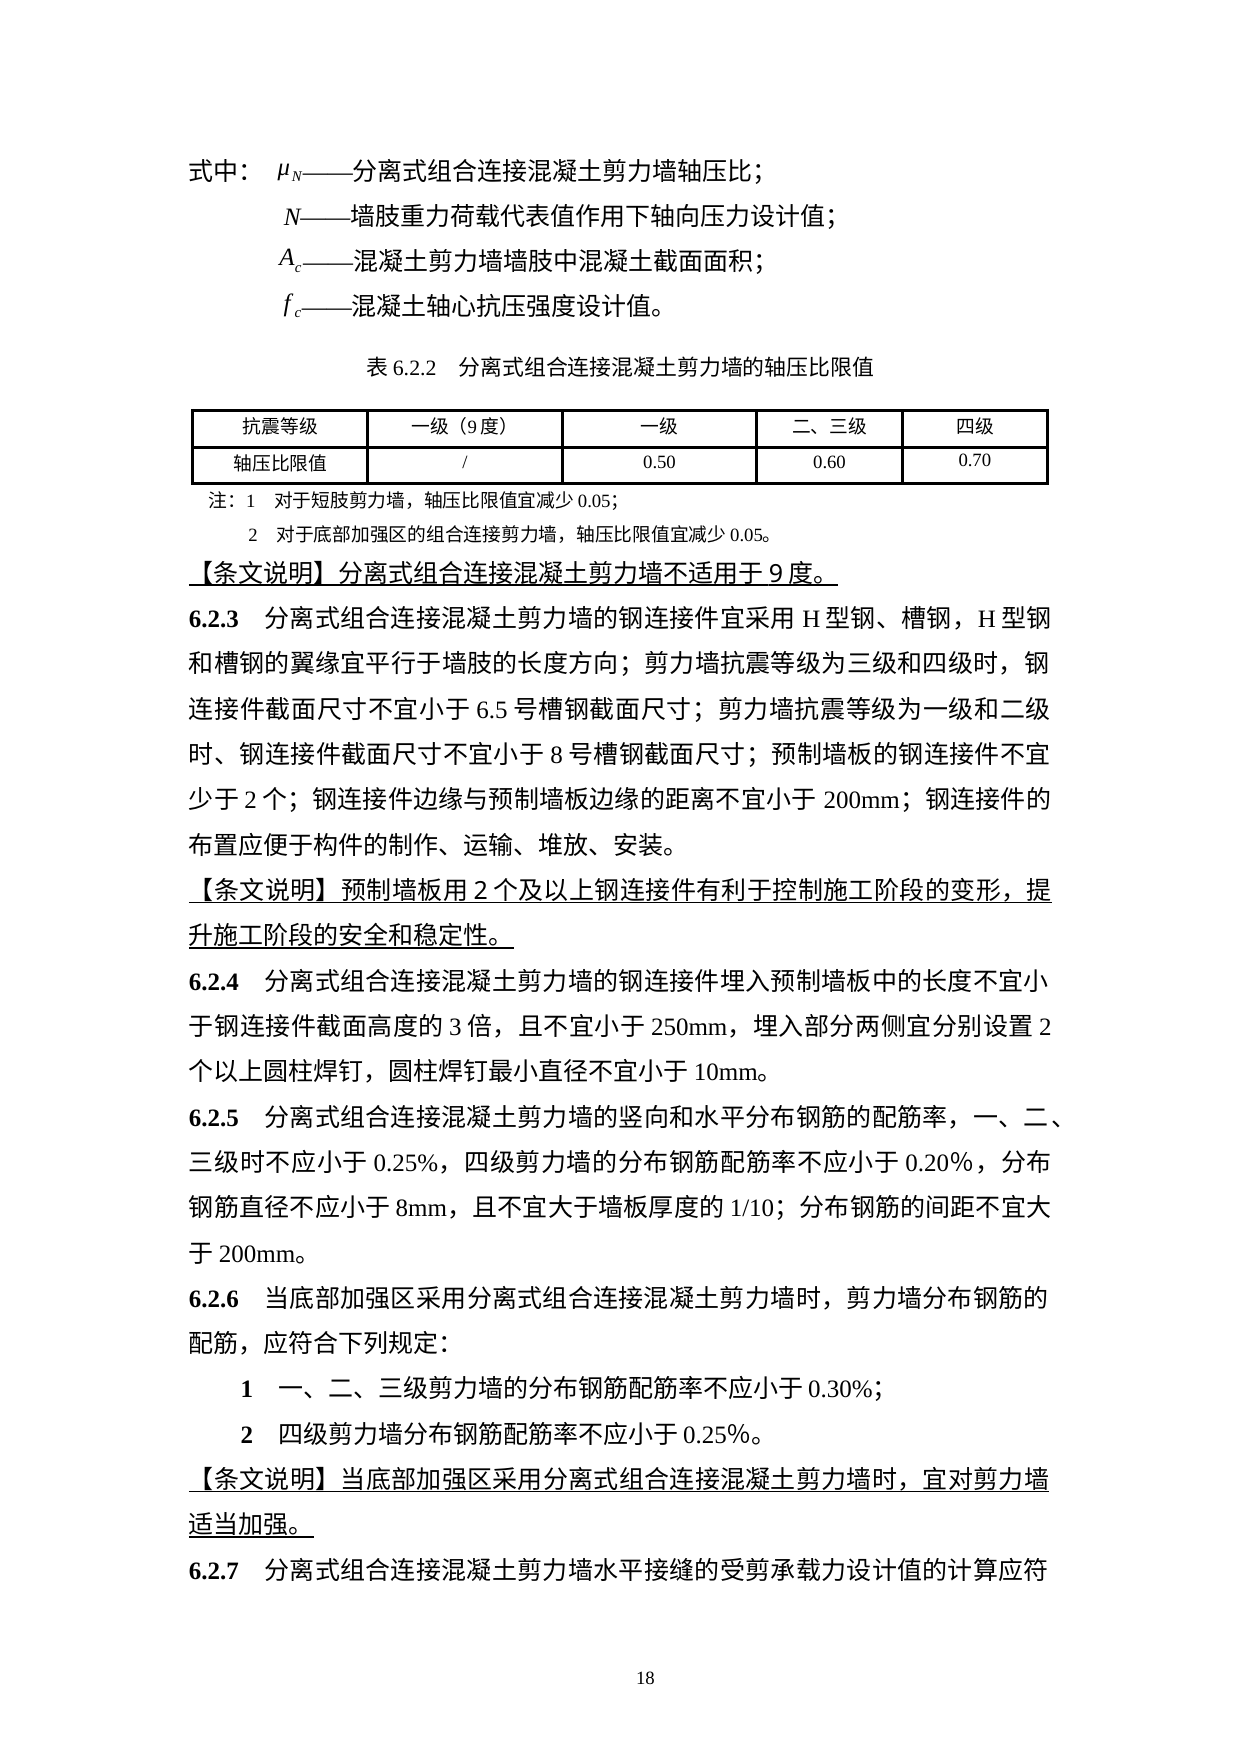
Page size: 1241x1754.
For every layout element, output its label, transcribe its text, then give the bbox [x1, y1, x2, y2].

text 式中： ——分离式组合连接混凝土剪力墙轴压比； [189, 151, 1052, 187]
text N——墙肢重力荷载代表值作用下轴向压力设计值； [232, 196, 1052, 232]
table_cell 轴压比限值 [194, 449, 366, 482]
table_header 四级 [904, 412, 1046, 446]
text 6.2.5 分离式组合连接混凝土剪力墙的竖向和水平分布钢筋的配筋率，一、二、三级时不应小于0.25%，四级剪力墙的分布钢筋配筋率不应小于0.20％，分布钢筋直径不应小于8mm，且不宜大于墙板厚度的1/10；分布钢筋的间距不宜大于200mm。 [189, 1097, 1052, 1269]
text 6.2.4 分离式组合连接混凝土剪力墙的钢连接件埋入预制墙板中的长度不宜小于钢连接件截面高度的3倍，且不宜小于250mm，埋入部分两侧宜分别设置2个以上圆柱焊钉，圆柱焊钉最小直径不宜小于10mm。 [189, 961, 1052, 1088]
table_header 一级 [564, 412, 755, 446]
text 【条文说明】预制墙板用2个及以上钢连接件有利于控制施工阶段的变形，提升施工阶段的安全和稳定性。 [189, 871, 1052, 902]
text 【条文说明】预制墙板用2个及以上钢连接件有利于控制施工阶段的变形，提升施工阶段的安全和稳定性。 [189, 903, 1052, 952]
table_header 二、三级 [758, 412, 901, 446]
text 2 对于底部加强区的组合连接剪力墙，轴压比限值宜减少0.05。 [234, 519, 1052, 547]
text 6.2.3 分离式组合连接混凝土剪力墙的钢连接件宜采用H型钢、槽钢，H型钢和槽钢的翼缘宜平行于墙肢的长度方向；剪力墙抗震等级为三级和四级时，钢连接件截面尺寸不宜小于6.5号槽钢截面尺寸；剪力墙抗震等级为一级和二级时、钢连接件截面尺寸不宜小于8号槽钢截面尺寸；预制墙板的钢连接件不宜少于2个；钢连接件边缘与预制墙板边缘的距离不宜小于200mm；钢连接件的布置应便于构件的制作、运输、堆放、安装。 [189, 599, 1052, 861]
table_header 一级（9度） [369, 412, 561, 446]
text 6.2.6 当底部加强区采用分离式组合连接混凝土剪力墙时，剪力墙分布钢筋的配筋，应符合下列规定： [189, 1278, 1052, 1360]
text 1 一、二、三级剪力墙的分布钢筋配筋率不应小于0.30%； [189, 1369, 1052, 1405]
table_header 抗震等级 [194, 412, 366, 446]
table_cell / [369, 449, 561, 482]
table_cell 0.70 [904, 449, 1046, 482]
text 2 四级剪力墙分布钢筋配筋率不应小于0.25％。 [189, 1414, 1052, 1451]
table_cell 0.50 [564, 449, 755, 482]
text ——混凝土剪力墙墙肢中混凝土截面面积； [232, 242, 1052, 278]
text 【条文说明】分离式组合连接混凝土剪力墙不适用于9度。 [189, 553, 1052, 589]
text 【条文说明】当底部加强区采用分离式组合连接混凝土剪力墙时，宜对剪力墙适当加强。 [189, 1459, 1052, 1541]
text 表6.2.2 分离式组合连接混凝土剪力墙的轴压比限值 [189, 350, 1052, 382]
table_cell 0.60 [758, 449, 901, 482]
text 注：1 对于短肢剪力墙，轴压比限值宜减少0.05； [189, 485, 1052, 513]
text ——混凝土轴心抗压强度设计值。 [232, 287, 1052, 323]
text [189, 1550, 1052, 1586]
